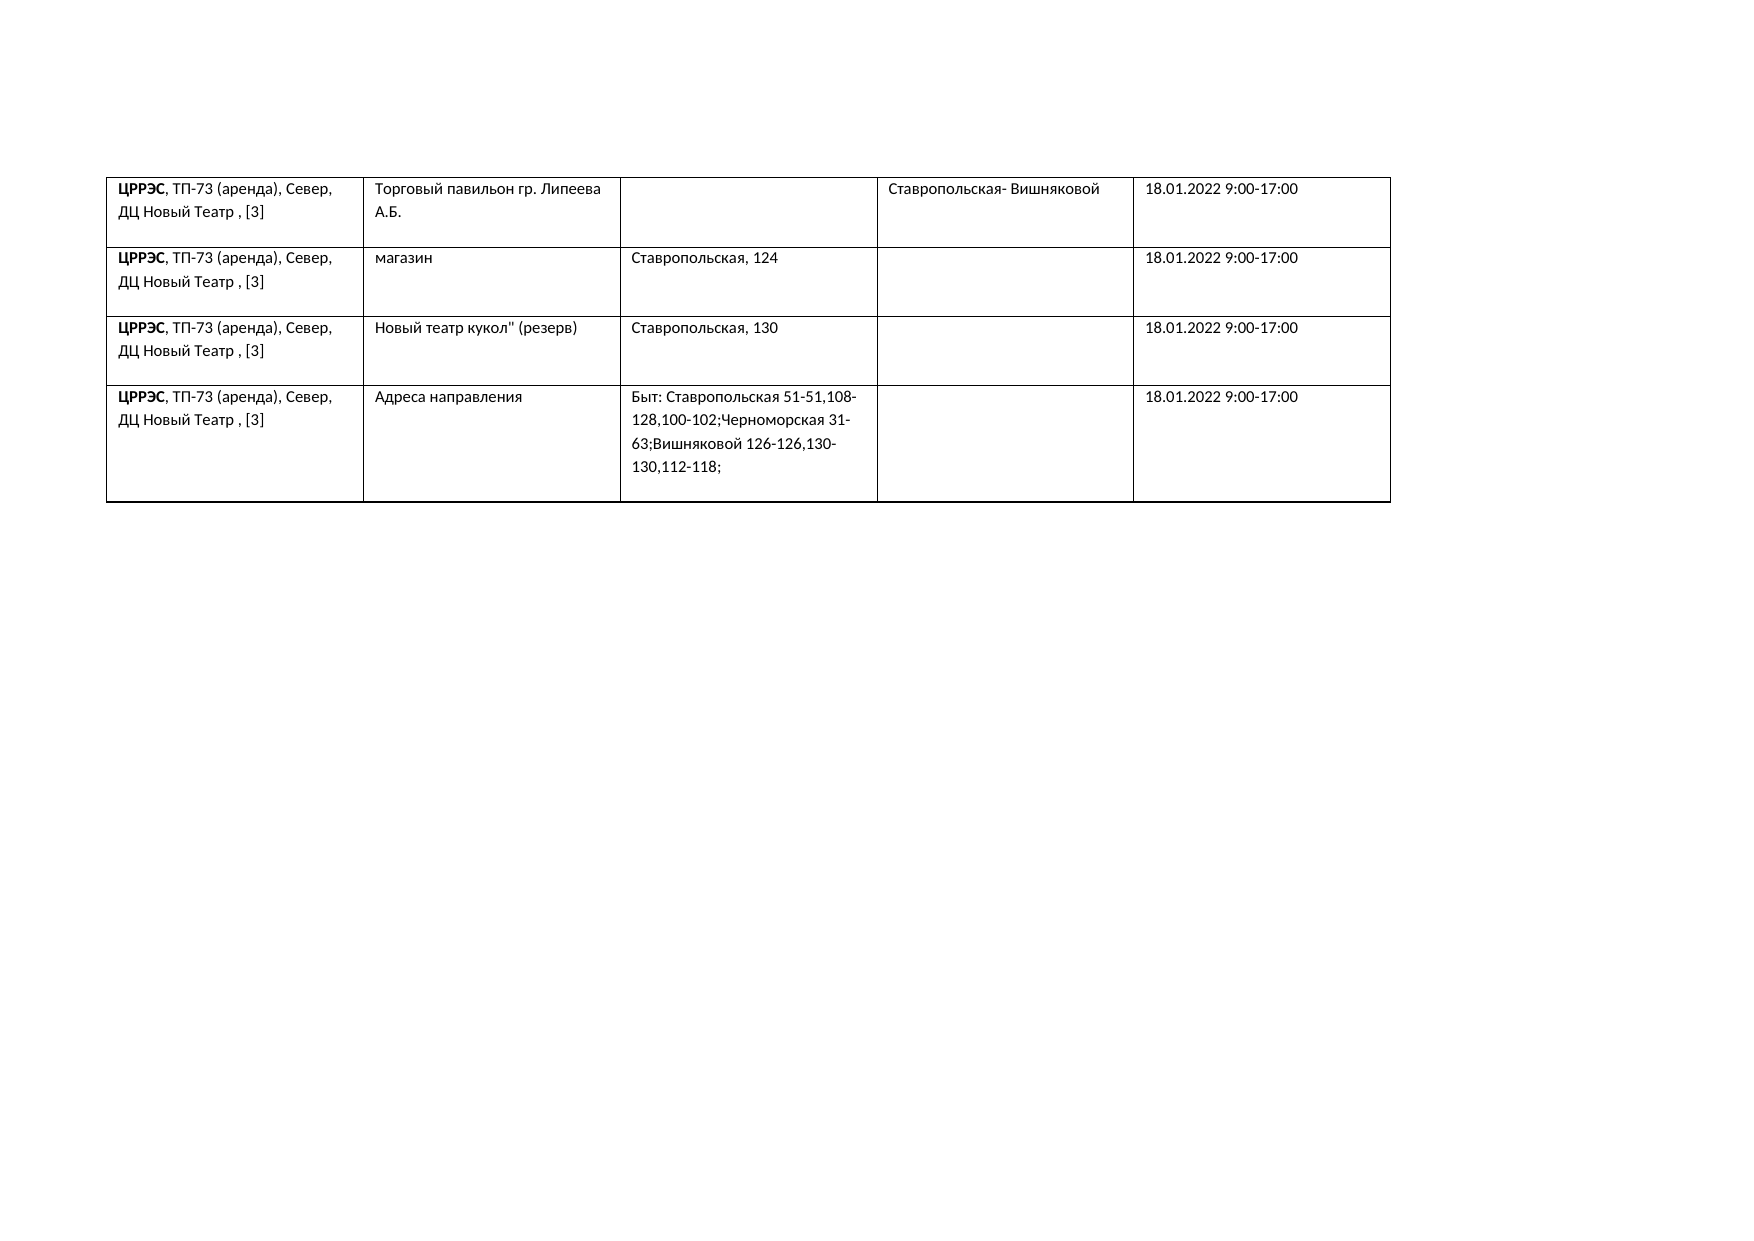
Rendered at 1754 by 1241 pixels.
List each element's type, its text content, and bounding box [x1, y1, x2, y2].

table_cell Быт: Ставропольская 51-51,108-128,100-102;Черноморская 31-63;Вишняковой 126-126,130-130,112-118; [621, 386, 877, 501]
table_cell [878, 317, 1133, 385]
table_cell Адреса направления [364, 386, 620, 501]
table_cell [107, 178, 363, 247]
table_cell Ставропольская, 124 [621, 248, 877, 316]
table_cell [1134, 178, 1390, 247]
table_cell ЦРРЭС, ТП-73 (аренда), Север, ДЦ Новый Театр , [3] [107, 386, 363, 501]
table_cell [621, 178, 877, 247]
table_cell ЦРРЭС, ТП-73 (аренда), Север, ДЦ Новый Театр , [3] [107, 317, 363, 385]
table_cell [878, 248, 1133, 316]
table_cell 18.01.2022 9:00-17:00 [1134, 386, 1390, 501]
table_cell Ставропольская- Вишняковой [878, 178, 1133, 247]
table_cell 18.01.2022 9:00-17:00 [1134, 317, 1390, 385]
table_cell Новый театр кукол" (резерв) [364, 317, 620, 385]
table_cell [878, 386, 1133, 501]
table_cell Ставропольская, 130 [621, 317, 877, 385]
table_cell 18.01.2022 9:00-17:00 [1134, 248, 1390, 316]
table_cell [107, 248, 363, 316]
table_cell Торговый павильон гр. Липеева А.Б. [364, 178, 620, 247]
table_cell магазин [364, 248, 620, 316]
